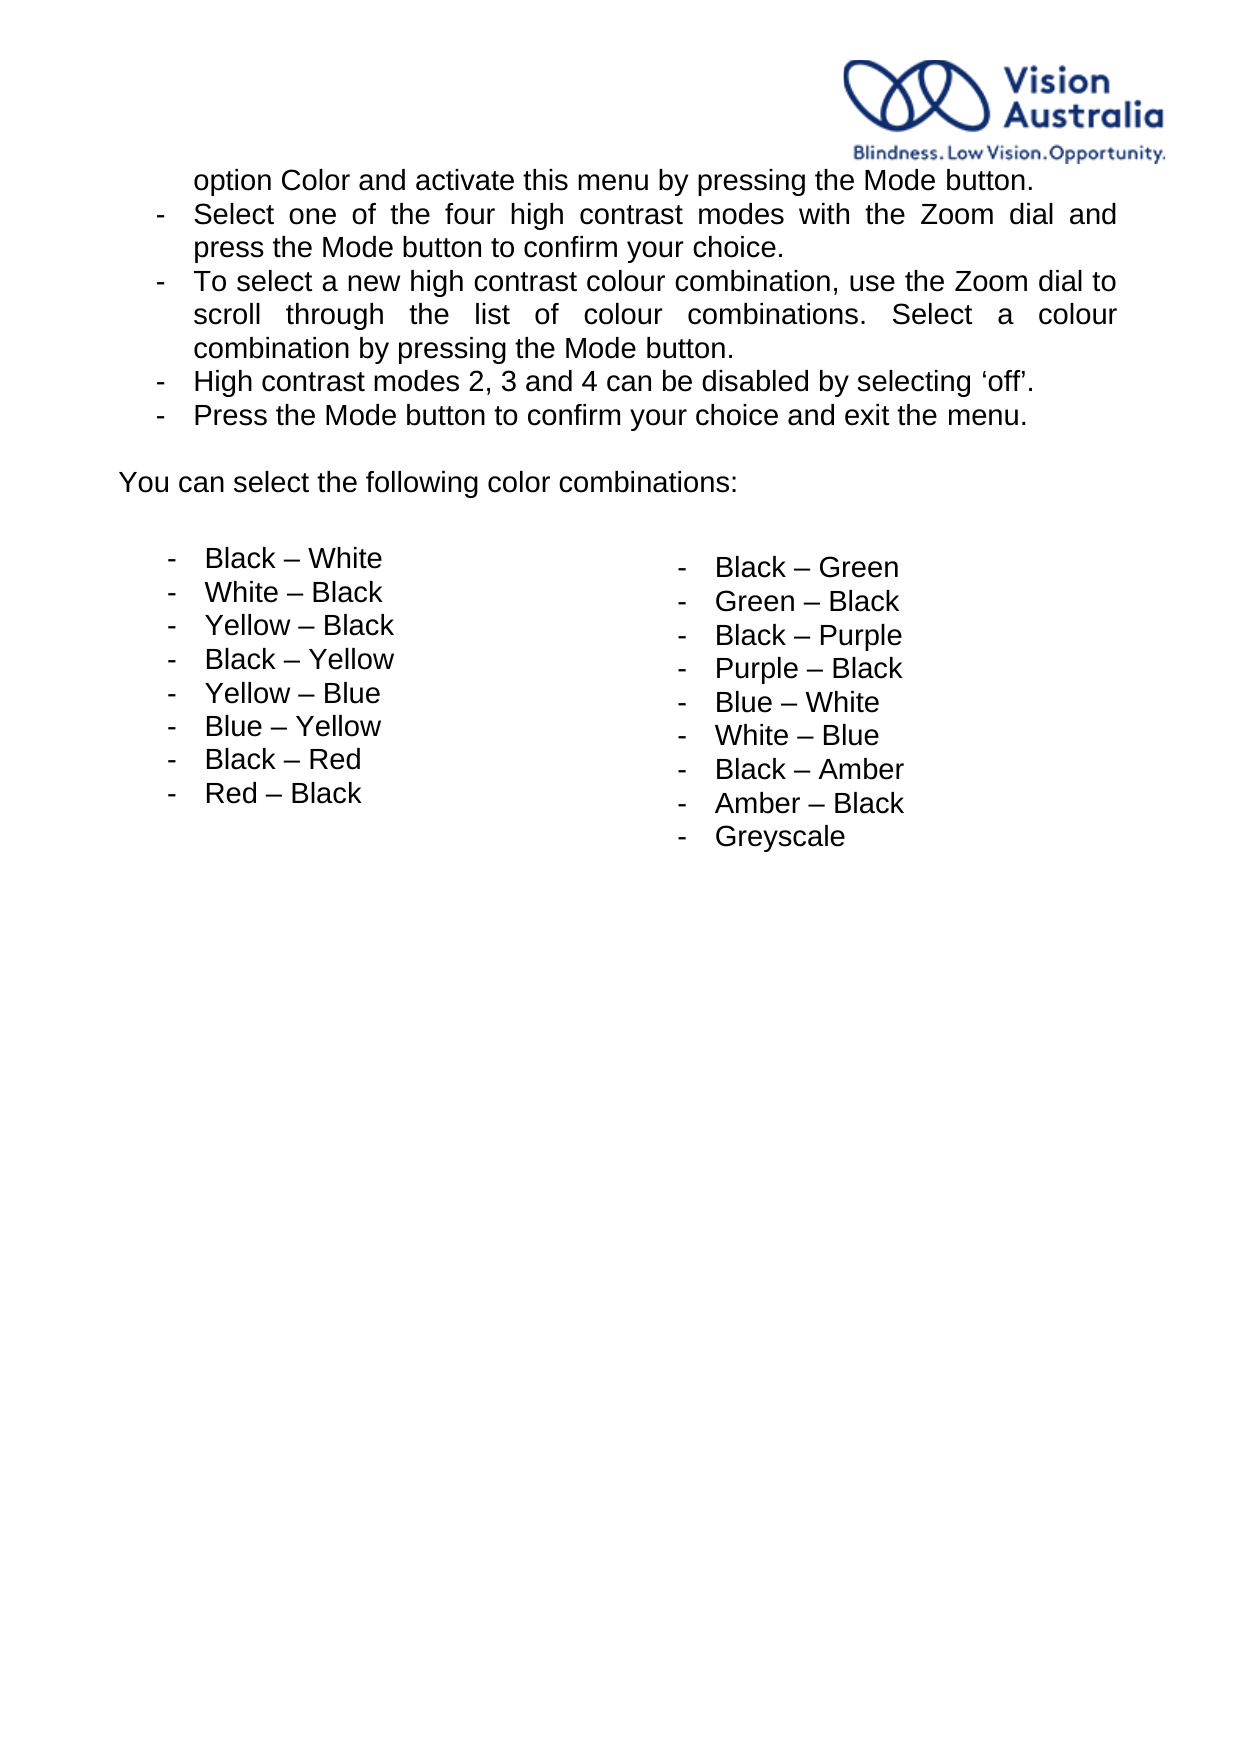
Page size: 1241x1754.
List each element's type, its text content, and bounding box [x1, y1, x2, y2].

list White – Blue [677, 719, 1165, 752]
list Black – Green [677, 551, 1165, 584]
list Blue – White [677, 685, 1165, 719]
text You can select the following color combinations: [118, 465, 1165, 498]
list White – Black [167, 575, 398, 609]
list Black – White [167, 542, 398, 575]
list Black – Amber [677, 752, 1165, 786]
list Yellow – Black [167, 609, 398, 642]
list Yellow – Blue [167, 676, 398, 709]
list Green – Black [677, 584, 1165, 618]
list Purple – Black [677, 652, 1165, 685]
list Greyscale [677, 819, 1165, 853]
list Blue – Yellow [167, 709, 398, 743]
list To select a new high contrast colour combination, use the Zoom dial to scroll through the list of colour combinations. Select a colour combination by pressing the Mode button. [156, 264, 1119, 364]
list Black – Purple [677, 618, 1165, 652]
list Select one of the four high contrast modes with the Zoom dial and press the Mode button to confirm your choice. [156, 197, 1119, 264]
list High contrast modes 2, 3 and 4 can be disabled by selecting ‘off’. [156, 364, 1165, 398]
list Black – Yellow [167, 642, 398, 676]
picture [843, 60, 1166, 164]
list Use the Zoom dial to scroll through the menu items. Select the menu option Color and activate this menu by pressing the Mode button. [156, 163, 1119, 197]
list Amber – Black [677, 786, 1165, 819]
list Press the Mode button to confirm your choice and exit the menu. [156, 398, 1165, 431]
list Black – Red [167, 743, 398, 777]
list Red – Black [167, 777, 398, 810]
